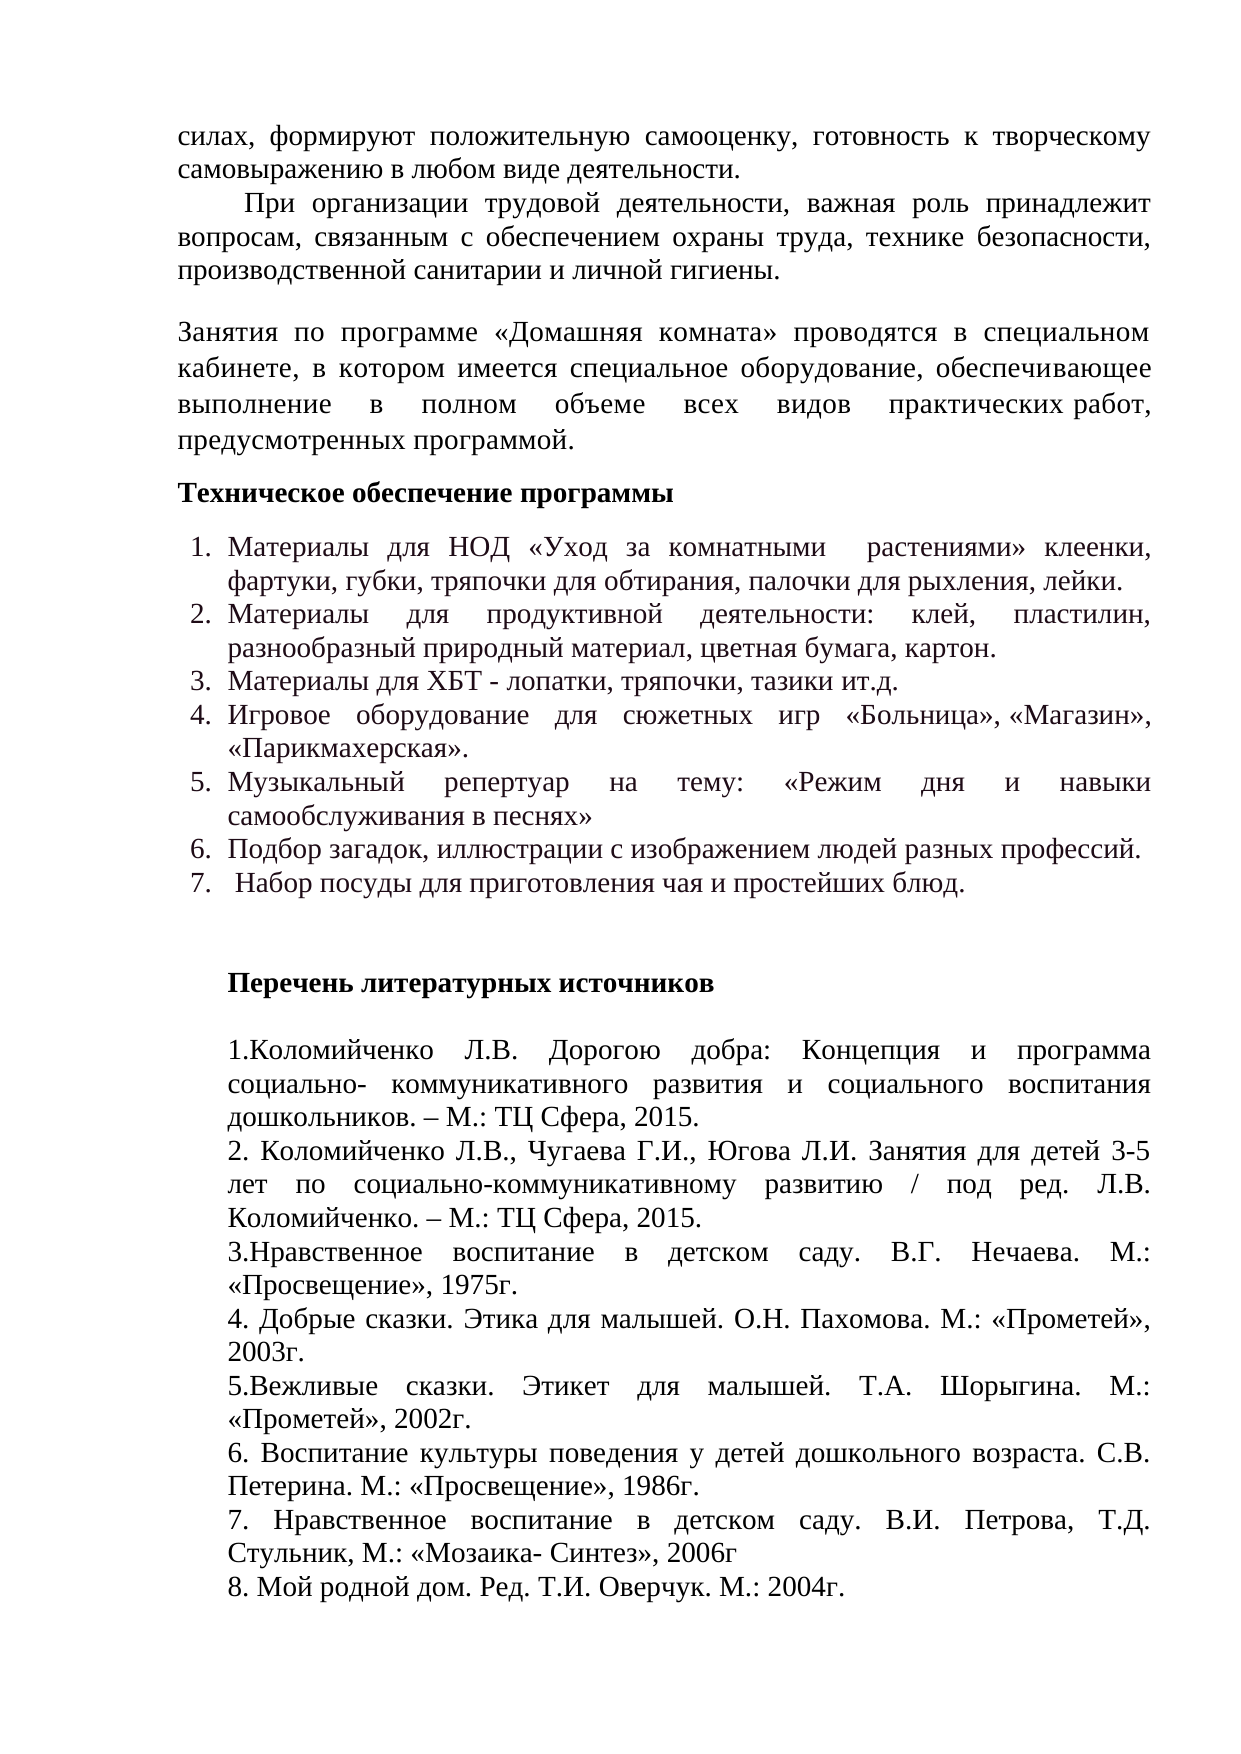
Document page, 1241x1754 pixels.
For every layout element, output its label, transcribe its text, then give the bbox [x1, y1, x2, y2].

text 8. Мой родной дом. Ред. Т.И. Оверчук. М.: 2004г. [227, 1569, 1152, 1603]
text 4. Добрые сказки. Этика для малышей. О.Н. Пахомова. М.: «Прометей», 2003г. [227, 1301, 1152, 1368]
text 2. Коломийченко Л.В., Чугаева Г.И., Югова Л.И. Занятия для детей 3-5 лет по социально-коммуникативному развитию / под ред. Л.В. Коломийченко. – М.: ТЦ Сфера, 2015. [227, 1133, 1152, 1234]
text Техническое обеспечение программы [177, 475, 1152, 509]
list Материалы для ХБТ - лопатки, тряпочки, тазики ит.д. [190, 663, 1152, 697]
list Материалы для продуктивной деятельности: клей, пластилин, разнообразный природный материал, цветная бумага, картон. [190, 596, 1152, 663]
list Набор посуды для приготовления чая и простейших блюд. [190, 865, 1152, 898]
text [177, 118, 1152, 185]
text 1.Коломийченко Л.В. Дорогою добра: Концепция и программа социально- коммуникативного развития и социального воспитания дошкольников. – М.: ТЦ Сфера, 2015. [227, 1032, 1152, 1133]
list Музыкальный репертуар на тему: «Режим дня и навыки самообслуживания в песнях» [190, 764, 1152, 831]
text 3.Нравственное воспитание в детском саду. В.Г. Нечаева. М.: «Просвещение», 1975г. [227, 1234, 1152, 1301]
list Игровое оборудование для сюжетных игр «Больница», «Магазин», «Парикмахерская». [190, 697, 1152, 764]
text Занятия по программе «Домашняя комната» проводятся в специальном кабинете, в котором имеется специальное оборудование, обеспечивающее выполнение в полном объеме всех видов практических работ, предусмотренных программой. [177, 420, 1152, 456]
text При организации трудовой деятельности, важная роль принадлежит вопросам, связанным с обеспечением охраны труда, технике безопасности, производственной санитарии и личной гигиены. [177, 185, 1152, 286]
text 7. Нравственное воспитание в детском саду. В.И. Петрова, Т.Д. Стульник, М.: «Мозаика- Синтез», 2006г [227, 1502, 1152, 1569]
text 6. Воспитание культуры поведения у детей дошкольного возраста. С.В. Петерина. М.: «Просвещение», 1986г. [227, 1435, 1152, 1502]
text Перечень литературных источников [227, 965, 1152, 999]
text 5.Вежливые сказки. Этикет для малышей. Т.А. Шорыгина. М.: «Прометей», 2002г. [227, 1368, 1152, 1435]
list Материалы для НОД «Уход за комнатными растениями» клеенки, фартуки, губки, тряпочки для обтирания, палочки для рыхления, лейки. [190, 529, 1152, 596]
list Подбор загадок, иллюстрации с изображением людей разных профессий. [190, 831, 1152, 865]
text Занятия по программе «Домашняя комната» проводятся в специальном кабинете, в котором имеется специальное оборудование, обеспечивающее выполнение в полном объеме всех видов практических работ, предусмотренных программой. [177, 347, 1152, 386]
